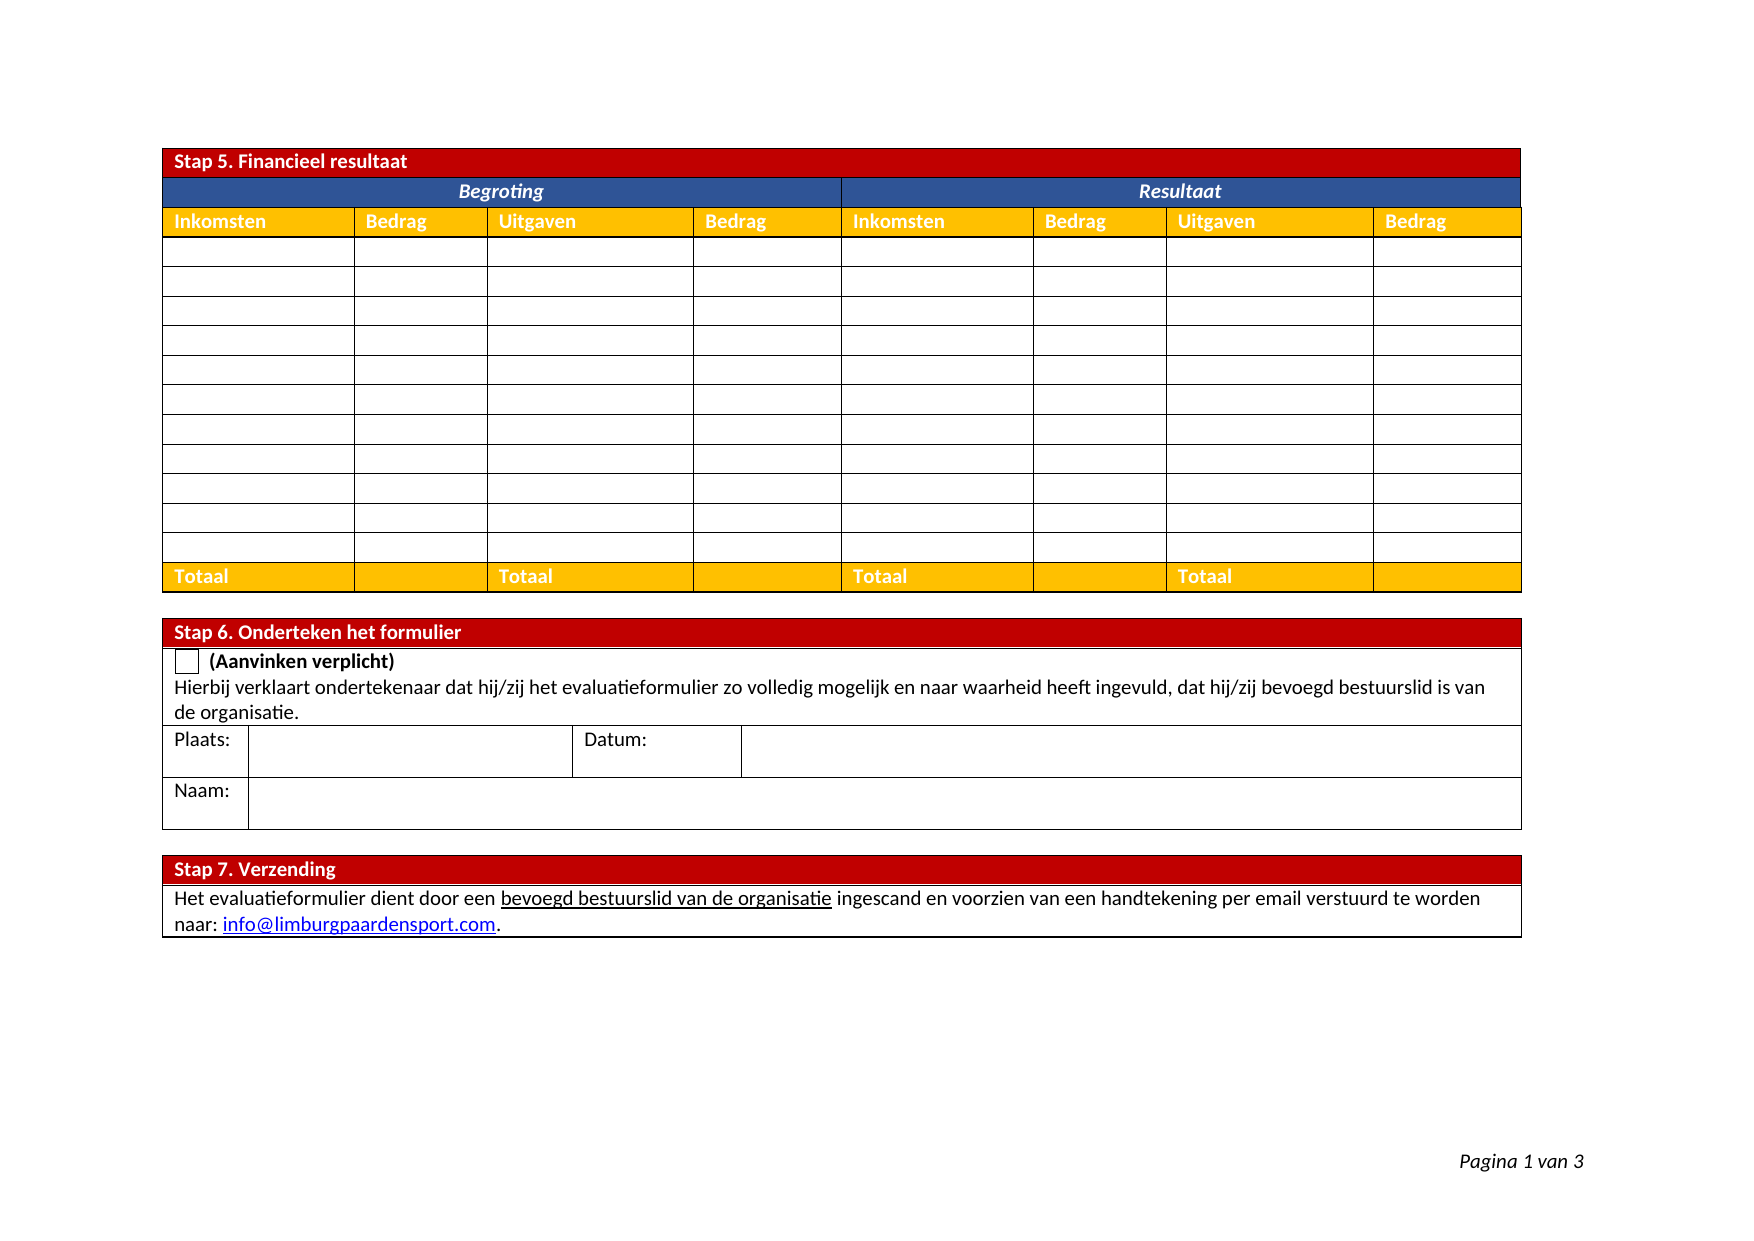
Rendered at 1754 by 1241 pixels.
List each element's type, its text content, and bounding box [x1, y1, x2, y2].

table_cell Inkomsten [842, 208, 1033, 236]
table_cell [842, 326, 1033, 355]
table_cell [1374, 533, 1521, 562]
table_cell [1034, 326, 1166, 355]
table_cell [488, 415, 693, 443]
table_cell [488, 445, 693, 473]
table_cell [163, 415, 354, 443]
table_header Stap 7. Verzending [163, 856, 1521, 884]
table_cell [842, 297, 1033, 325]
table_cell [1034, 474, 1166, 503]
table_cell [694, 474, 841, 503]
table_cell [1167, 415, 1373, 443]
table_cell [163, 267, 354, 296]
table_cell Datum: [573, 726, 741, 777]
table_header Stap 5. Financieel resultaat [163, 149, 1520, 177]
table_cell [488, 533, 693, 562]
table_cell Naam: [163, 778, 248, 828]
table_cell [694, 238, 841, 266]
table_cell [1034, 267, 1166, 296]
table_cell [355, 385, 487, 414]
table_cell [1167, 356, 1373, 384]
table_cell [694, 267, 841, 296]
table_cell [163, 474, 354, 503]
table_cell [355, 356, 487, 384]
table_cell [355, 504, 487, 532]
table_cell [488, 297, 693, 325]
table_cell [355, 474, 487, 503]
table_cell [1167, 297, 1373, 325]
table_cell Plaats: [163, 726, 248, 777]
table_cell [842, 415, 1033, 443]
table_cell [163, 238, 354, 266]
table_cell [842, 385, 1033, 414]
table_cell [1374, 563, 1521, 591]
table_cell [694, 326, 841, 355]
table_cell [1374, 356, 1521, 384]
table_cell [842, 356, 1033, 384]
table_cell [1374, 474, 1521, 503]
table_cell [355, 445, 487, 473]
table_cell [355, 267, 487, 296]
table_cell [1034, 238, 1166, 266]
table_cell [163, 533, 354, 562]
table_cell [1034, 533, 1166, 562]
table_cell Inkomsten [163, 208, 354, 236]
table_cell [1167, 445, 1373, 473]
table_cell Totaal [842, 563, 1033, 591]
table_cell [488, 385, 693, 414]
table_cell [1374, 238, 1521, 266]
table_cell [694, 563, 841, 591]
table_cell [163, 297, 354, 325]
table_cell [355, 297, 487, 325]
table_cell [355, 415, 487, 443]
table_cell [1374, 504, 1521, 532]
table_cell [694, 356, 841, 384]
table_cell [1374, 297, 1521, 325]
table_cell [1167, 267, 1373, 296]
table_cell [694, 415, 841, 443]
table_cell [742, 726, 1521, 777]
table_cell [1034, 356, 1166, 384]
table_cell [1374, 415, 1521, 443]
table_cell Begroting [163, 178, 841, 207]
table_cell [1034, 504, 1166, 532]
table_cell [355, 326, 487, 355]
table_cell [1167, 533, 1373, 562]
table_cell [1167, 385, 1373, 414]
table_cell Totaal [163, 563, 354, 591]
table_cell Bedrag [1374, 208, 1521, 236]
table_cell Uitgaven [488, 208, 693, 236]
table_cell [488, 474, 693, 503]
table_cell Uitgaven [1167, 208, 1373, 236]
table_cell [1167, 326, 1373, 355]
table_cell [1374, 385, 1521, 414]
table_cell Bedrag [355, 208, 487, 236]
table_cell [842, 533, 1033, 562]
table_cell [163, 356, 354, 384]
table_cell [355, 563, 487, 591]
table_cell Resultaat [842, 178, 1520, 207]
table_cell [1034, 563, 1166, 591]
table_cell [163, 445, 354, 473]
table_cell [488, 504, 693, 532]
table_cell [694, 445, 841, 473]
table_cell [694, 297, 841, 325]
table_cell [1167, 504, 1373, 532]
table_cell (Aanvinken verplicht) Hierbij verklaart ondertekenaar dat hij/zij het evaluatieformulier zo volledig mogelijk en naar waarheid heeft ingevuld, dat hij/zij bevoegd bestuurslid is van de organisatie. [163, 649, 1521, 725]
table_cell [1034, 297, 1166, 325]
table_cell Bedrag [694, 208, 841, 236]
table_cell [1167, 238, 1373, 266]
table_cell [488, 356, 693, 384]
table_cell [488, 238, 693, 266]
table_cell [842, 504, 1033, 532]
table_cell [163, 326, 354, 355]
table_cell [842, 445, 1033, 473]
table_cell [1034, 445, 1166, 473]
table_cell Totaal [1167, 563, 1373, 591]
table_cell [694, 504, 841, 532]
table_cell [249, 726, 572, 777]
table_cell Totaal [488, 563, 693, 591]
table_cell Bedrag [1034, 208, 1166, 236]
table_cell [694, 533, 841, 562]
table_cell [1034, 415, 1166, 443]
table_cell [488, 326, 693, 355]
table_cell Het evaluatieformulier dient door een bevoegd bestuurslid van de organisatie ingescand en voorzien van een handtekening per email verstuurd te worden naar: info@limburgpaardensport.com. [163, 886, 1521, 936]
table_header Stap 6. Onderteken het formulier [163, 619, 1521, 647]
table_cell [355, 533, 487, 562]
table_cell [1374, 445, 1521, 473]
table_cell [1374, 326, 1521, 355]
table_cell [163, 504, 354, 532]
table_cell [842, 267, 1033, 296]
table_cell [1374, 267, 1521, 296]
table_cell [163, 385, 354, 414]
table_cell [249, 778, 1521, 828]
table_cell [842, 238, 1033, 266]
table_cell [1034, 385, 1166, 414]
table_cell [1167, 474, 1373, 503]
table_cell [488, 267, 693, 296]
table_cell [694, 385, 841, 414]
table_cell [355, 238, 487, 266]
table_cell [842, 474, 1033, 503]
